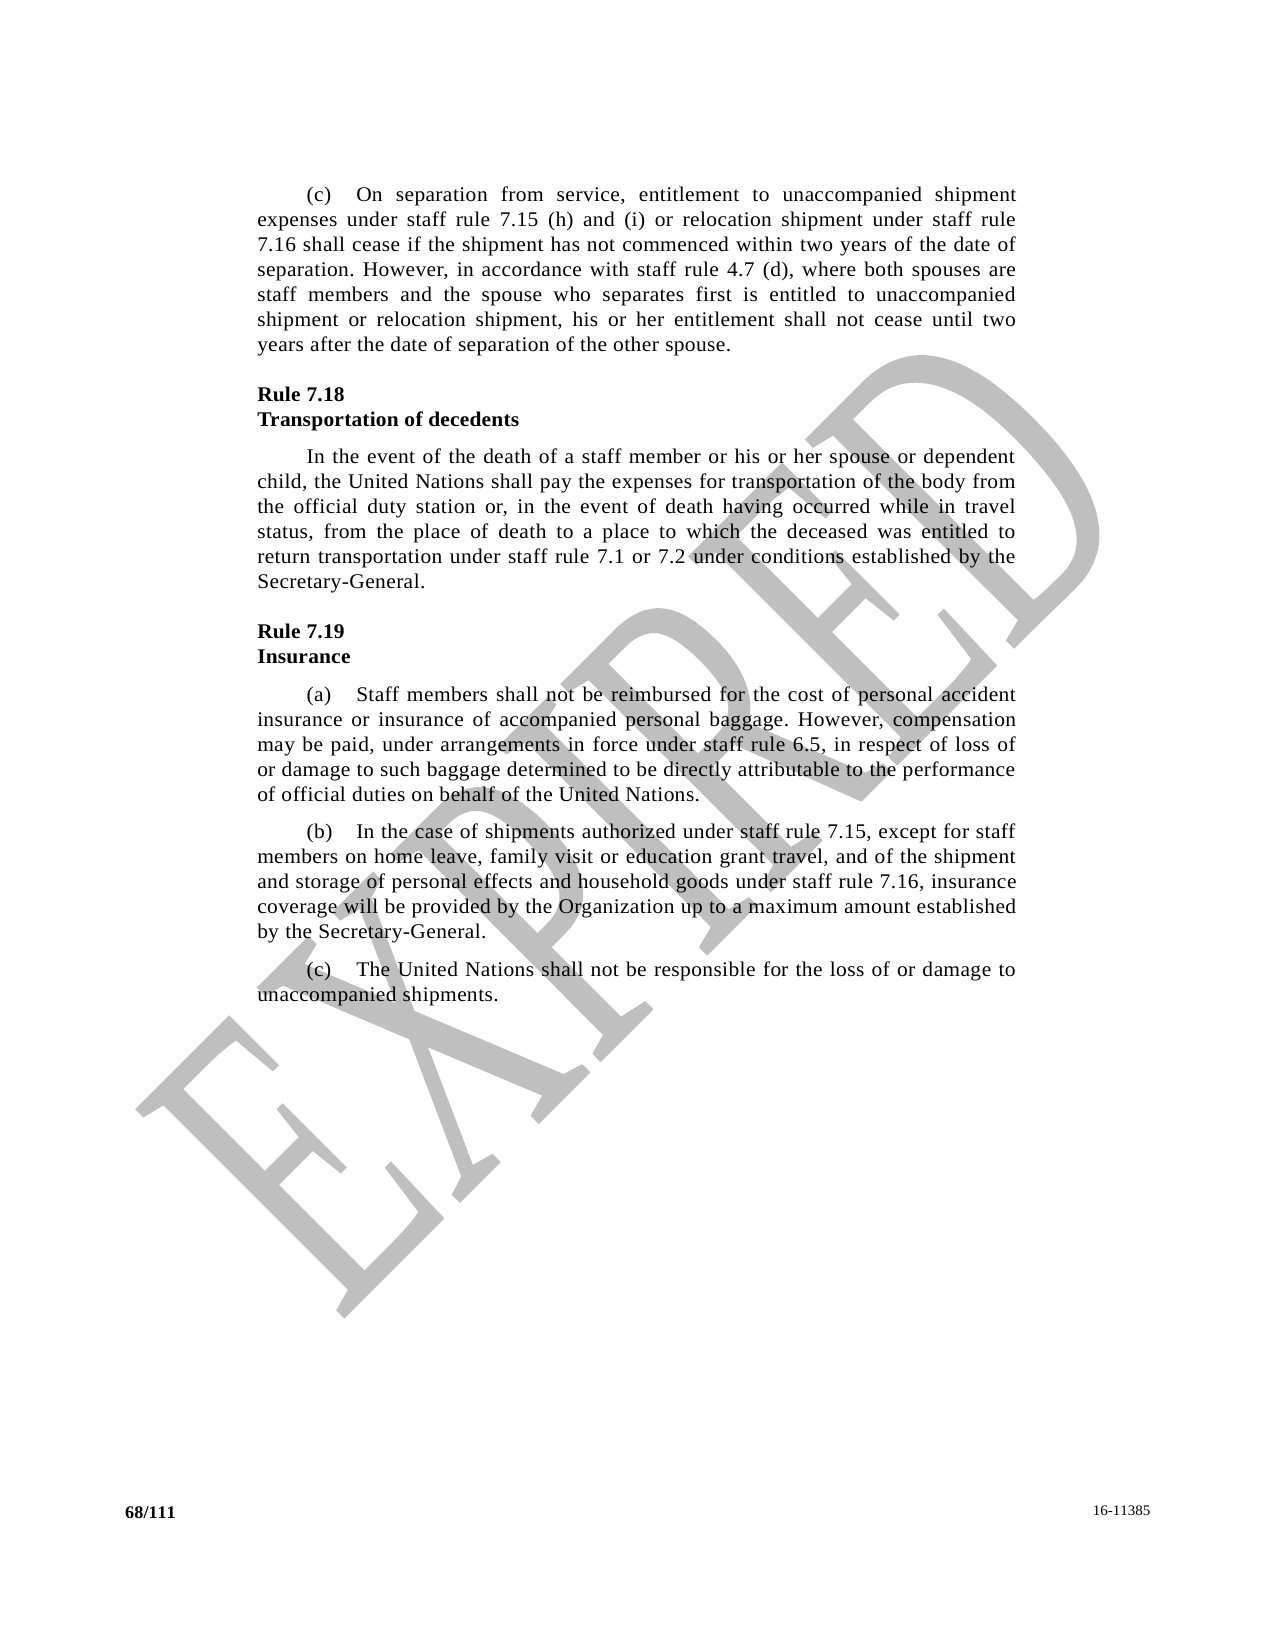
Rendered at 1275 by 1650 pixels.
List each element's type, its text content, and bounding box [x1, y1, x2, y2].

text (a) Staff members shall not be reimbursed for the cost of personal accident insurance or insurance of accompanied personal baggage. However, compensation may be paid, under arrangements in force under staff rule 6.5, in respect of loss of or damage to such baggage determined to be directly attributable to the performance of official duties on behalf of the United Nations. [257, 681, 1018, 806]
text Insurance [125, 644, 1019, 669]
text (c) On separation from service, entitlement to unaccompanied shipment expenses under staff rule 7.15 (h) and (i) or relocation shipment under staff rule 7.16 shall cease if the shipment has not commenced within two years of the date of separation. However, in accordance with staff rule 4.7 (d), where both spouses are staff members and the spouse who separates first is entitled to unaccompanied shipment or relocation shipment, his or her entitlement shall not cease until two years after the date of separation of the other spouse. [257, 181, 1018, 356]
text (c) The United Nations shall not be responsible for the loss of or damage to unaccompanied shipments. [257, 956, 1018, 1006]
text Rule 7.18 [125, 381, 1019, 406]
text Transportation of decedents [125, 406, 1019, 431]
text (b) In the case of shipments authorized under staff rule 7.15, except for staff members on home leave, family visit or education grant travel, and of the shipment and storage of personal effects and household goods under staff rule 7.16, insurance coverage will be provided by the Organization up to a maximum amount established by the Secretary-General. [257, 819, 1018, 944]
text In the event of the death of a staff member or his or her spouse or dependent child, the United Nations shall pay the expenses for transportation of the body from the official duty station or, in the event of death having occurred while in travel status, from the place of death to a place to which the deceased was entitled to return transportation under staff rule 7.1 or 7.2 under conditions established by the Secretary-General. [257, 444, 1018, 594]
text Rule 7.19 [125, 619, 1019, 644]
